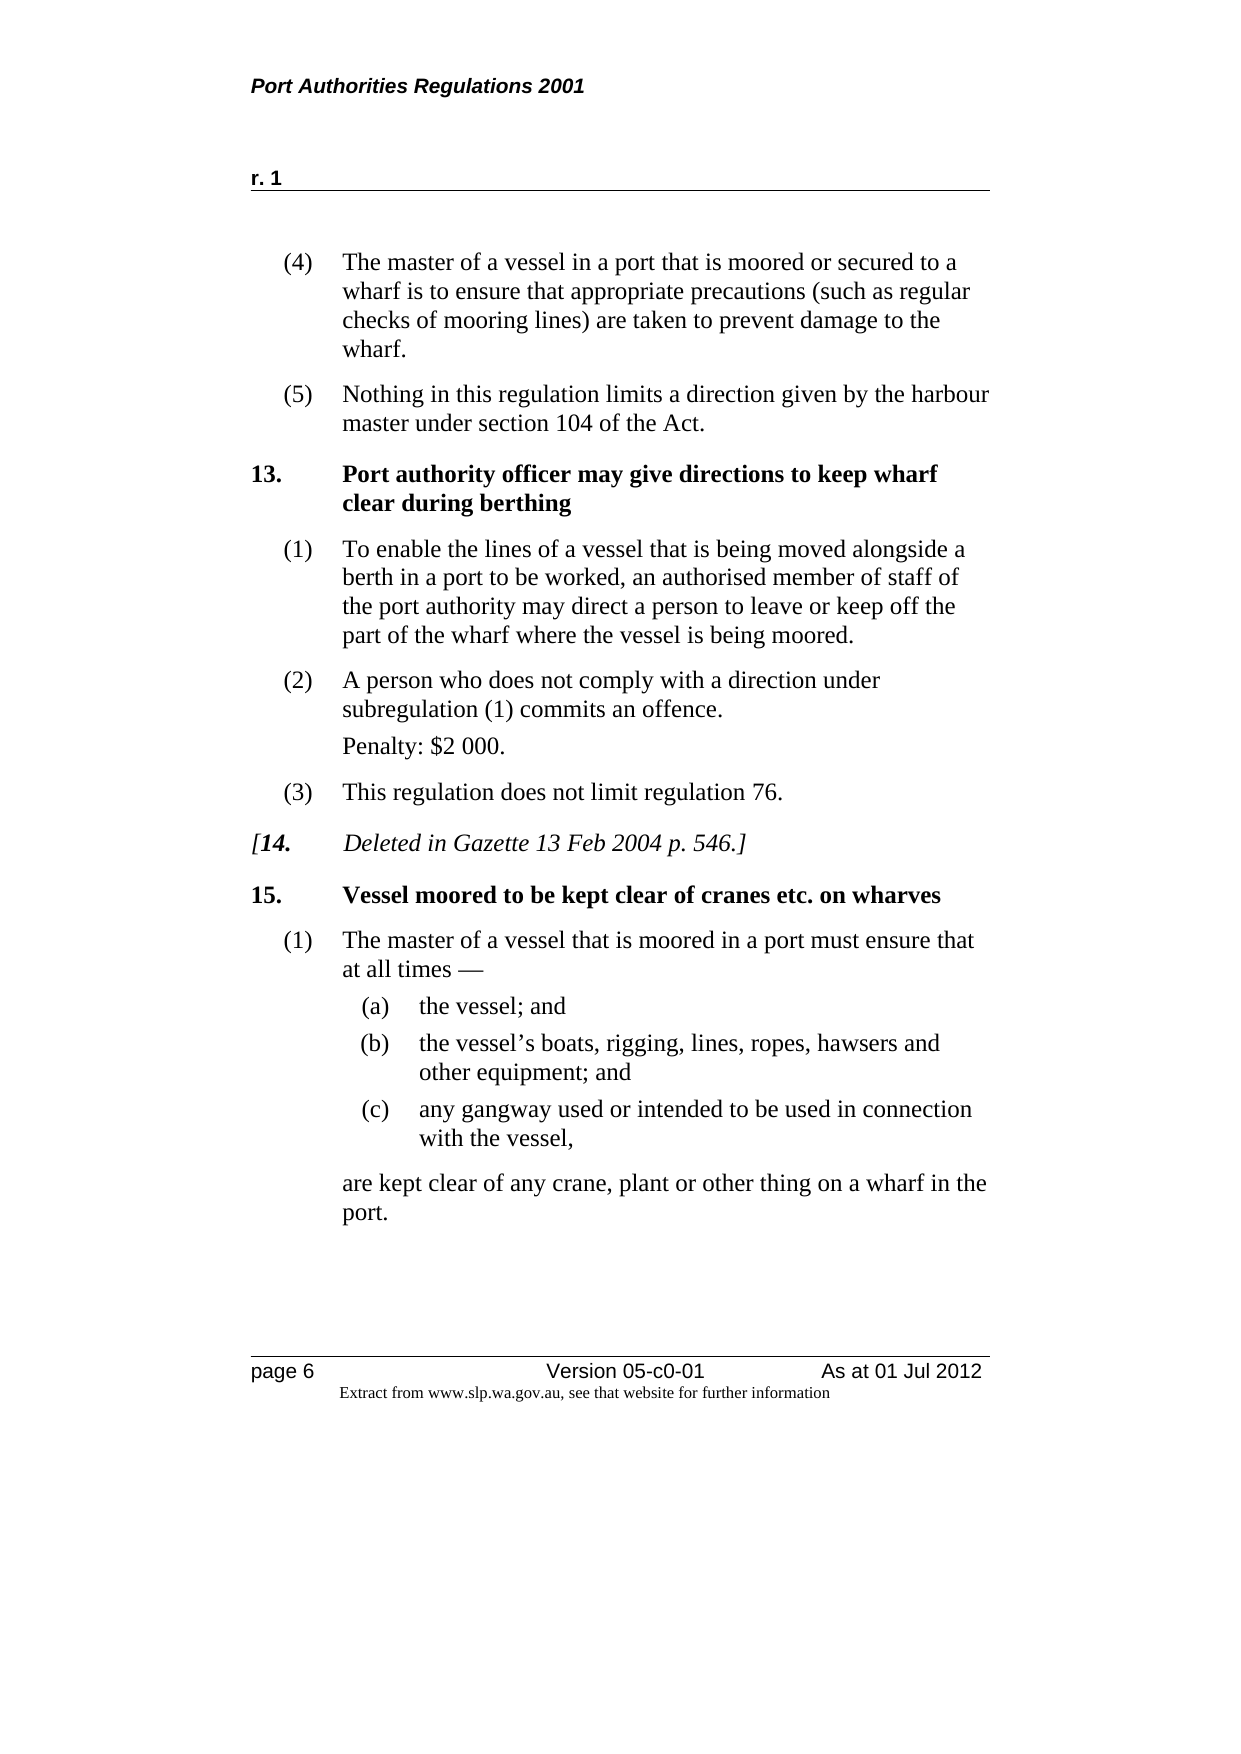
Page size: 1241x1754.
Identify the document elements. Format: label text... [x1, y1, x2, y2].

subtitle 15. Vessel moored to be kept clear of cranes etc. on wharves [251, 880, 990, 909]
text (2) A person who does not comply with a direction under subregulation (1) commits an offence. [251, 665, 990, 723]
text Penalty: $2 000. [251, 731, 990, 760]
text (5) Nothing in this regulation limits a direction given by the harbour master under section 104 of the Act. [251, 379, 990, 437]
text (1) The master of a vessel that is moored in a port must ensure that at all times — [251, 925, 990, 983]
text (b) the vessel’s boats, rigging, lines, ropes, hawsers and other equipment; and [251, 1028, 990, 1086]
text (a) the vessel; and [251, 991, 990, 1020]
text (1) To enable the lines of a vessel that is being moved alongside a berth in a port to be worked, an authorised member of staff of the port authority may direct a person to leave or keep off the part of the wharf where the vessel is being moored. [251, 534, 990, 649]
text (c) any gangway used or intended to be used in connection with the vessel, [251, 1094, 990, 1152]
text are kept clear of any crane, plant or other thing on a wharf in the port. [251, 1168, 990, 1226]
text [14. Deleted in Gazette 13 Feb 2004 p. 546.] [251, 828, 990, 857]
subtitle 13. Port authority officer may give directions to keep wharf clear during berthing [251, 459, 990, 517]
text (4) The master of a vessel in a port that is moored or secured to a wharf is to ensure that appropriate precautions (such as regular checks of mooring lines) are taken to prevent damage to the wharf. [251, 247, 990, 362]
text (3) This regulation does not limit regulation 76. [251, 777, 990, 805]
